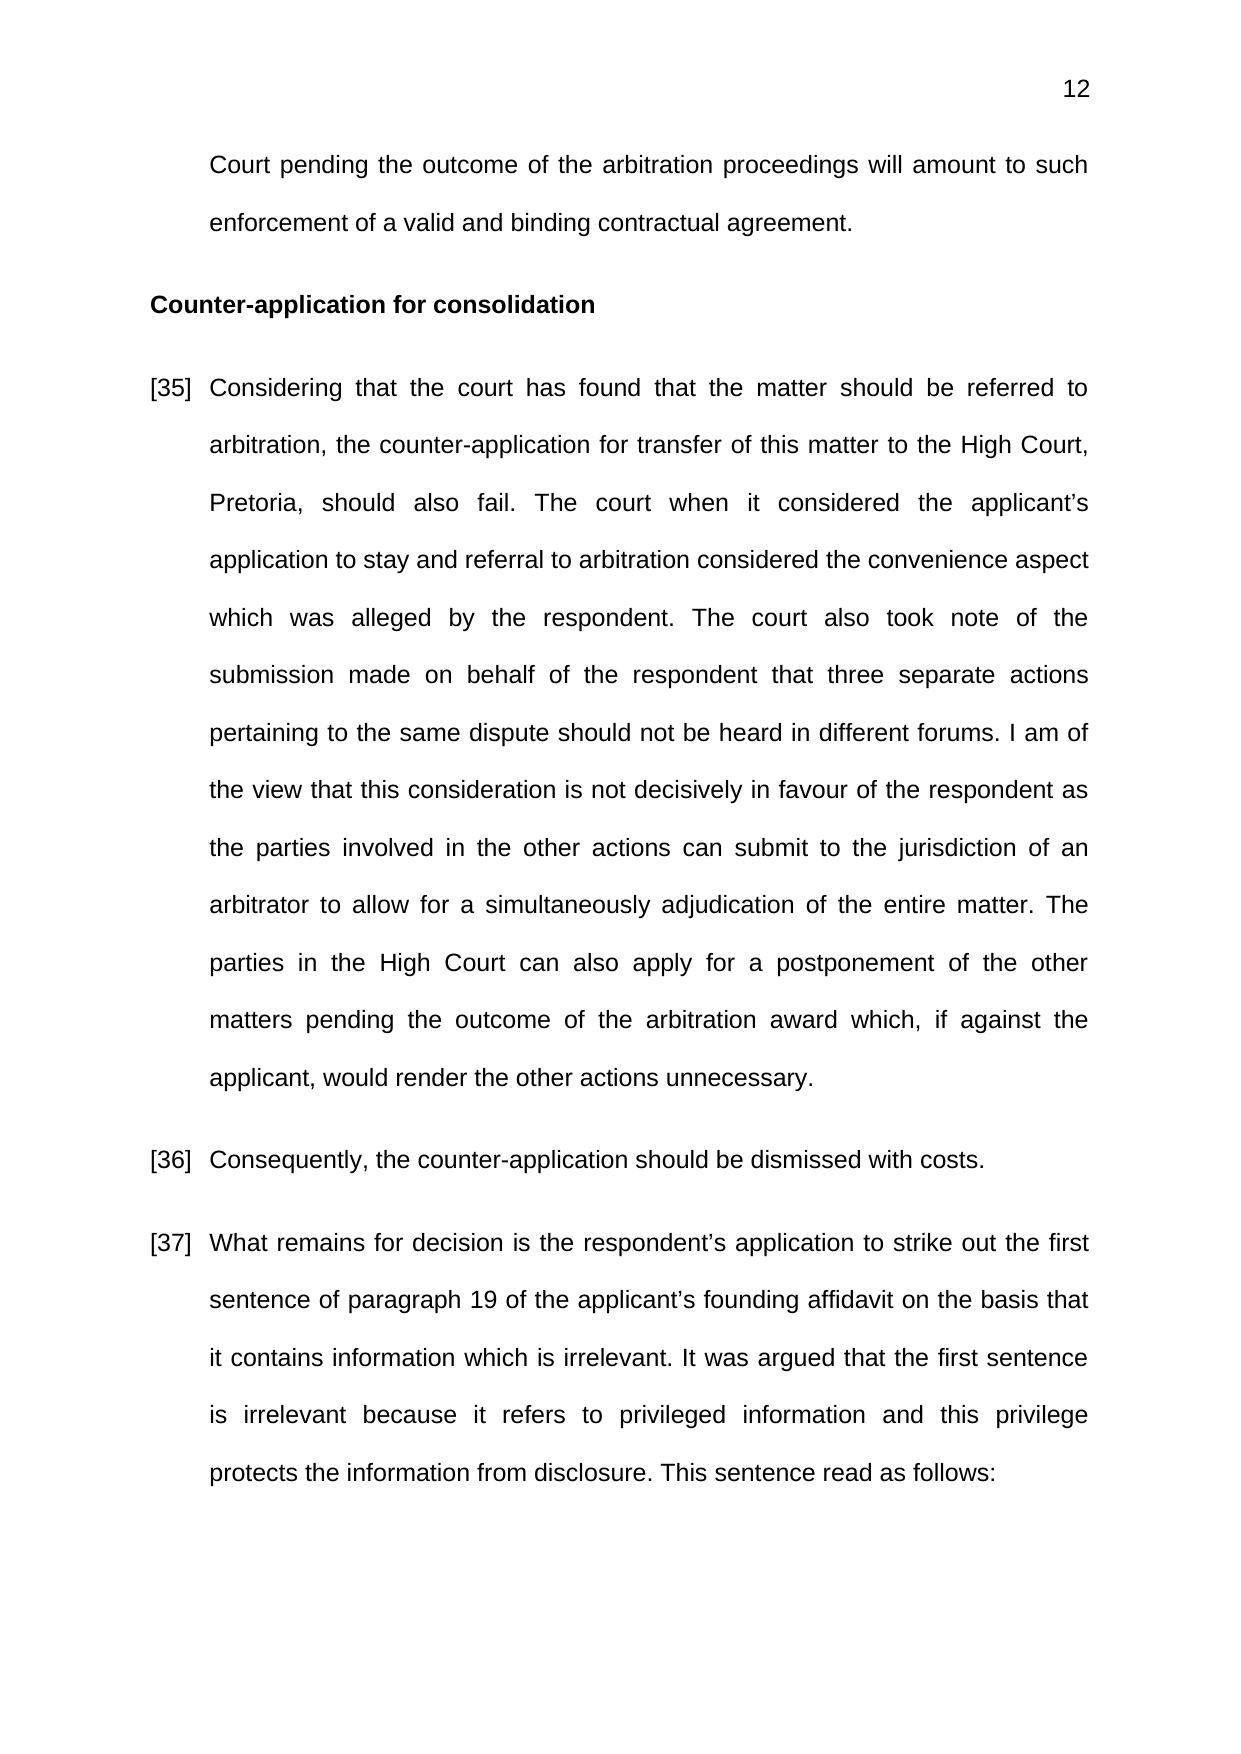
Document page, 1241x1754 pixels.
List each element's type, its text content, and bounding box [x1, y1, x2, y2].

subtitle Counter-application for consolidation [150, 290, 1090, 319]
text What remains for decision is the respondent’s application to strike out the first sentence of paragraph 19 of the applicant’s founding affidavit on the basis that it contains information which is irrelevant. It was argued that the first sentence is irrelevant because it refers to privileged information and this privilege protects the information from disclosure. This sentence read as follows: [150, 1227, 1090, 1486]
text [150, 150, 1090, 236]
text Considering that the court has found that the matter should be referred to arbitration, the counter-application for transfer of this matter to the High Court, Pretoria, should also fail. The court when it considered the applicant’s application to stay and referral to arbitration considered the convenience aspect which was alleged by the respondent. The court also took note of the submission made on behalf of the respondent that three separate actions pertaining to the same dispute should not be heard in different forums. I am of the view that this consideration is not decisively in favour of the respondent as the parties involved in the other actions can submit to the jurisdiction of an arbitrator to allow for a simultaneously adjudication of the entire matter. The parties in the High Court can also apply for a postponement of the other matters pending the outcome of the arbitration award which, if against the applicant, would render the other actions unnecessary. [150, 372, 1090, 1091]
text Consequently, the counter-application should be dismissed with costs. [150, 1145, 1090, 1174]
